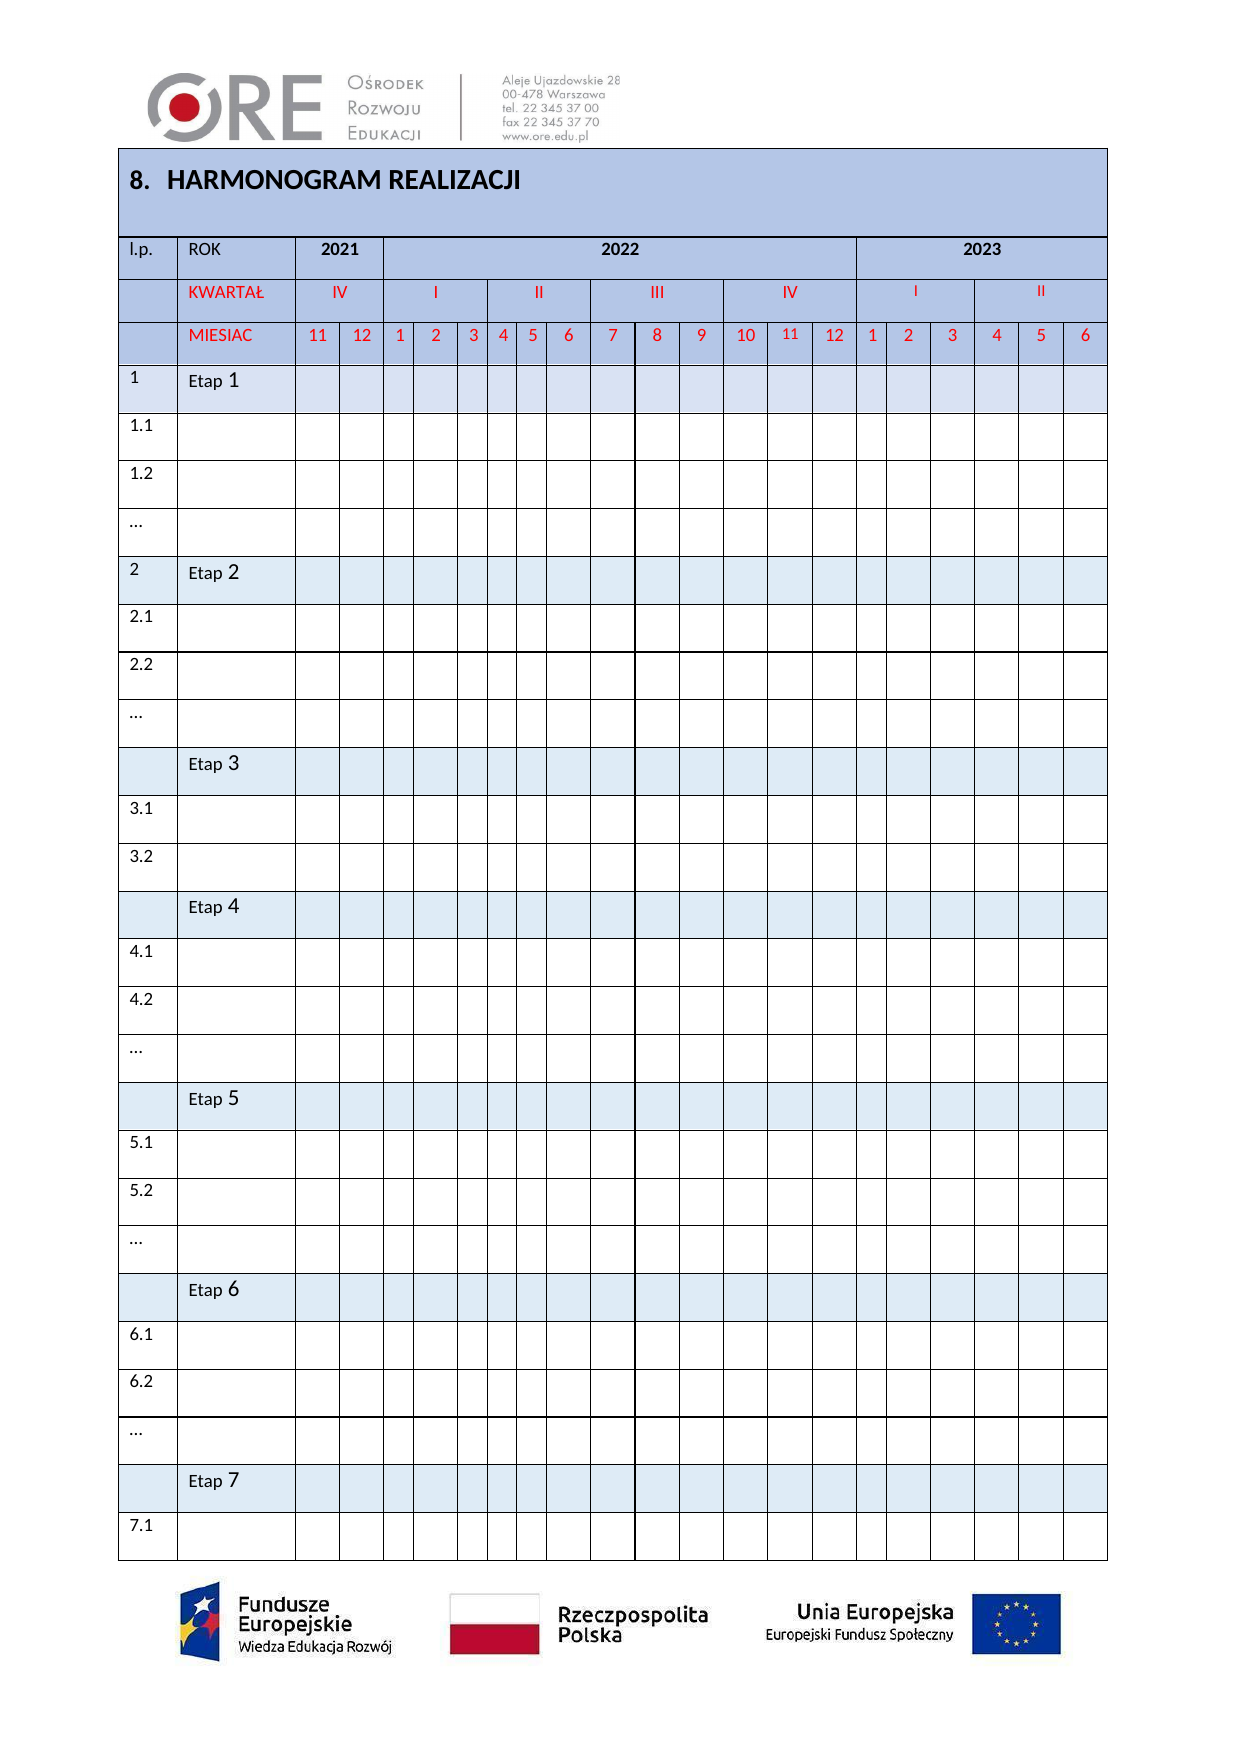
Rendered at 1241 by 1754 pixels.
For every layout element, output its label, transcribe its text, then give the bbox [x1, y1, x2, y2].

table_cell [1019, 1370, 1063, 1416]
table_cell [724, 939, 767, 986]
table_cell [591, 1418, 634, 1464]
table_cell [591, 1131, 634, 1177]
table_cell [931, 700, 974, 747]
table_cell [1064, 1370, 1107, 1416]
table_cell [636, 605, 679, 651]
table_cell [296, 461, 339, 508]
table_cell [517, 892, 546, 938]
table_cell I [857, 280, 974, 322]
table_cell [547, 1513, 590, 1560]
table_cell [296, 1083, 339, 1129]
picture [147, 73, 620, 143]
table_cell [488, 653, 516, 699]
table_cell [636, 1322, 679, 1369]
table_cell [1019, 1179, 1063, 1225]
table_cell [887, 987, 930, 1034]
table_cell [857, 414, 886, 460]
table_cell [384, 509, 413, 556]
table_cell [517, 557, 546, 604]
table_cell [768, 700, 812, 747]
table_cell [591, 1226, 634, 1273]
table_cell [517, 653, 546, 699]
table_cell [178, 1418, 295, 1464]
table_cell [340, 1370, 383, 1416]
table_cell [547, 1179, 590, 1225]
table_cell [636, 748, 679, 795]
table_cell [680, 1179, 723, 1225]
table_cell [458, 509, 487, 556]
table_cell [768, 653, 812, 699]
table_cell [591, 1274, 634, 1321]
table_cell [887, 1513, 930, 1560]
table_cell [488, 700, 516, 747]
table_cell [887, 1465, 930, 1512]
table_cell [813, 605, 856, 651]
table_cell [1064, 1418, 1107, 1464]
table_cell [887, 796, 930, 843]
table_cell [1064, 748, 1107, 795]
table_cell [724, 1274, 767, 1321]
table_cell [547, 414, 590, 460]
table_cell [680, 1083, 723, 1129]
table_cell [724, 414, 767, 460]
table_cell [384, 1083, 413, 1129]
table_cell [591, 414, 634, 460]
table_cell [931, 939, 974, 986]
table_cell [1064, 605, 1107, 651]
table_cell [488, 844, 516, 891]
table_cell 1 [384, 323, 413, 364]
table_cell [636, 892, 679, 938]
table_cell [857, 605, 886, 651]
table_cell [813, 1418, 856, 1464]
table_cell [857, 796, 886, 843]
table_cell [296, 557, 339, 604]
table_cell [813, 1274, 856, 1321]
table_cell [517, 509, 546, 556]
table_cell [340, 939, 383, 986]
table_cell [887, 1370, 930, 1416]
table_cell [857, 557, 886, 604]
table_cell [414, 1465, 457, 1512]
table_cell [768, 1035, 812, 1082]
table_cell [813, 796, 856, 843]
table_cell [296, 796, 339, 843]
table_cell [975, 987, 1018, 1034]
table_cell [296, 1465, 339, 1512]
table_cell [813, 844, 856, 891]
table_cell [340, 557, 383, 604]
table_cell [1064, 1035, 1107, 1082]
table_cell [591, 1322, 634, 1369]
table_cell [768, 1226, 812, 1273]
table_cell [296, 1274, 339, 1321]
table_cell [296, 414, 339, 460]
table_cell [1019, 1322, 1063, 1369]
table_cell [488, 557, 516, 604]
table_cell [591, 987, 634, 1034]
table_cell [178, 844, 295, 891]
table_cell 4.1 [119, 939, 177, 986]
table_cell [680, 1226, 723, 1273]
table_cell [636, 1131, 679, 1177]
table_cell [517, 1418, 546, 1464]
table_cell [414, 1513, 457, 1560]
table_cell [768, 939, 812, 986]
table_cell [1019, 1035, 1063, 1082]
table_cell [931, 1035, 974, 1082]
table_cell [636, 1465, 679, 1512]
table_cell [178, 1035, 295, 1082]
table_cell [975, 1322, 1018, 1369]
table_cell [547, 1131, 590, 1177]
table_cell [931, 509, 974, 556]
table_cell [975, 1418, 1018, 1464]
table_cell [340, 414, 383, 460]
table_cell [458, 1179, 487, 1225]
table_cell [680, 987, 723, 1034]
table_cell [458, 1274, 487, 1321]
table_cell 2021 [296, 238, 383, 279]
table_cell [547, 1083, 590, 1129]
table_cell 4.2 [119, 987, 177, 1034]
table_cell [414, 1322, 457, 1369]
table_cell [517, 939, 546, 986]
table_cell 4 [488, 323, 516, 364]
table_cell [384, 605, 413, 651]
table_cell [414, 509, 457, 556]
table_cell [488, 605, 516, 651]
table_cell [680, 605, 723, 651]
table_cell [768, 844, 812, 891]
table_cell [975, 939, 1018, 986]
table_cell [1019, 1083, 1063, 1129]
table_cell [975, 509, 1018, 556]
table_cell [680, 1322, 723, 1369]
table_cell [1064, 1226, 1107, 1273]
table_cell [384, 653, 413, 699]
table_cell [887, 844, 930, 891]
table_cell [975, 1513, 1018, 1560]
table_cell [296, 605, 339, 651]
table_cell [591, 1179, 634, 1225]
table_cell [887, 461, 930, 508]
table_cell 11 [768, 323, 812, 364]
table_cell [857, 1131, 886, 1177]
table_cell [931, 1418, 974, 1464]
table_cell [296, 1131, 339, 1177]
table_cell [119, 280, 177, 322]
table_cell [813, 1370, 856, 1416]
table_header HARMONOGRAM REALIZACJI [119, 149, 1107, 236]
table_cell [813, 1035, 856, 1082]
table_cell [488, 461, 516, 508]
table_cell [887, 1131, 930, 1177]
table_cell [931, 1465, 974, 1512]
table_cell [724, 461, 767, 508]
table_cell [680, 1465, 723, 1512]
table_cell [975, 700, 1018, 747]
table_cell 2 [119, 557, 177, 604]
table_cell [414, 1274, 457, 1321]
table_cell [340, 366, 383, 412]
table_cell [488, 1513, 516, 1560]
table_cell [591, 796, 634, 843]
table_cell 2 [414, 323, 457, 364]
table_cell [414, 1035, 457, 1082]
table_cell [680, 748, 723, 795]
table_cell [680, 1274, 723, 1321]
table_cell [768, 796, 812, 843]
table_cell [547, 844, 590, 891]
table_cell [813, 414, 856, 460]
table_cell 1 [119, 366, 177, 412]
table_cell IV [296, 280, 383, 322]
table_cell [296, 1370, 339, 1416]
table_cell [488, 939, 516, 986]
table_cell [636, 1179, 679, 1225]
table_cell [1019, 939, 1063, 986]
table_cell [857, 892, 886, 938]
table_cell [458, 939, 487, 986]
table_cell [119, 323, 177, 364]
table_cell [458, 700, 487, 747]
table_cell [887, 1274, 930, 1321]
table_cell [857, 1226, 886, 1273]
table_cell [488, 1465, 516, 1512]
table_cell [1019, 1513, 1063, 1560]
table_cell [724, 366, 767, 412]
table_cell [414, 366, 457, 412]
table_cell [768, 1083, 812, 1129]
table_cell [488, 1370, 516, 1416]
table_cell 3 [458, 323, 487, 364]
table_cell [458, 844, 487, 891]
table_cell [517, 844, 546, 891]
table_cell IV [724, 280, 856, 322]
table_cell [547, 892, 590, 938]
table_cell [813, 700, 856, 747]
table_cell [724, 748, 767, 795]
table_cell 2022 [384, 238, 856, 279]
table_cell [458, 1513, 487, 1560]
table_cell 6 [1064, 323, 1107, 364]
table_cell [931, 1370, 974, 1416]
table_cell [1019, 605, 1063, 651]
table_cell [768, 509, 812, 556]
table_cell [931, 1179, 974, 1225]
table_cell [591, 1370, 634, 1416]
table_cell [414, 987, 457, 1034]
table_cell [517, 1083, 546, 1129]
table_cell [414, 1083, 457, 1129]
table_cell [975, 748, 1018, 795]
table_cell [119, 892, 177, 938]
table_cell [178, 939, 295, 986]
table_cell [384, 1226, 413, 1273]
table_cell [178, 509, 295, 556]
table_cell [1064, 939, 1107, 986]
table_cell 2023 [857, 238, 1107, 279]
table_cell [178, 987, 295, 1034]
table_cell [591, 557, 634, 604]
table_cell [591, 748, 634, 795]
table_cell [591, 605, 634, 651]
table_cell … [119, 1035, 177, 1082]
table_cell [178, 1370, 295, 1416]
table_cell [975, 461, 1018, 508]
table_cell [414, 939, 457, 986]
table_cell [119, 1274, 177, 1321]
table_cell [931, 987, 974, 1034]
table_cell [1064, 461, 1107, 508]
table_cell [813, 748, 856, 795]
table_cell [975, 1370, 1018, 1416]
table_cell [340, 892, 383, 938]
table_cell 10 [724, 323, 767, 364]
table_cell [931, 366, 974, 412]
table_cell [414, 748, 457, 795]
table_cell [1064, 414, 1107, 460]
table_cell [887, 605, 930, 651]
table_cell [591, 461, 634, 508]
table_cell [414, 1226, 457, 1273]
table_cell [591, 1035, 634, 1082]
table_cell [1019, 844, 1063, 891]
table_cell [517, 748, 546, 795]
table_cell [636, 844, 679, 891]
table_cell [458, 1370, 487, 1416]
table_cell [724, 1418, 767, 1464]
table_cell 12 [813, 323, 856, 364]
table_cell [591, 939, 634, 986]
table_cell [296, 366, 339, 412]
table_cell [488, 1274, 516, 1321]
table_cell [296, 1035, 339, 1082]
table_cell [636, 653, 679, 699]
table_cell [768, 1370, 812, 1416]
table_cell [857, 1370, 886, 1416]
table_cell [813, 1083, 856, 1129]
table_cell [1019, 1274, 1063, 1321]
table_cell [680, 1131, 723, 1177]
table_cell [1064, 844, 1107, 891]
table_cell [975, 1465, 1018, 1512]
table_cell [857, 700, 886, 747]
table_cell [931, 557, 974, 604]
table_cell 4 [975, 323, 1018, 364]
table_cell [547, 1370, 590, 1416]
table_cell [547, 1418, 590, 1464]
table_cell 2.2 [119, 653, 177, 699]
table_cell 5 [517, 323, 546, 364]
table_cell [975, 796, 1018, 843]
table_cell Etap 3 [178, 748, 295, 795]
table_cell [384, 1465, 413, 1512]
table_cell … [119, 509, 177, 556]
table_cell [813, 461, 856, 508]
table_cell … [119, 1226, 177, 1273]
table_cell [547, 557, 590, 604]
table_cell [857, 509, 886, 556]
table_cell [887, 1418, 930, 1464]
table_cell [547, 1274, 590, 1321]
table_cell [547, 509, 590, 556]
table_cell [384, 1131, 413, 1177]
table_cell [178, 605, 295, 651]
table_cell [975, 844, 1018, 891]
table_cell [458, 1322, 487, 1369]
table_cell [517, 1179, 546, 1225]
table_cell [768, 1131, 812, 1177]
table_cell [178, 414, 295, 460]
table_cell III [591, 280, 723, 322]
table_cell [1019, 1465, 1063, 1512]
table_cell [1064, 509, 1107, 556]
table_cell [768, 414, 812, 460]
table_cell [813, 892, 856, 938]
table_cell [857, 1513, 886, 1560]
table_cell [636, 1035, 679, 1082]
table_cell [857, 1322, 886, 1369]
table_cell [547, 796, 590, 843]
table_cell [1019, 653, 1063, 699]
table_cell [1019, 1131, 1063, 1177]
table_cell [547, 1465, 590, 1512]
table_cell [414, 1131, 457, 1177]
table_cell 5.2 [119, 1179, 177, 1225]
table_cell [887, 748, 930, 795]
table_cell [591, 1513, 634, 1560]
table_cell [1064, 1083, 1107, 1129]
table_cell [296, 939, 339, 986]
table_cell [724, 557, 767, 604]
table_cell II [488, 280, 590, 322]
table_cell [488, 892, 516, 938]
table_cell [458, 653, 487, 699]
table_cell [768, 748, 812, 795]
table_cell KWARTAŁ [178, 280, 295, 322]
table_cell MIESIAC [178, 323, 295, 364]
table_cell [768, 557, 812, 604]
table_cell [857, 1274, 886, 1321]
table_cell [931, 605, 974, 651]
table_cell [1019, 748, 1063, 795]
table_cell [931, 796, 974, 843]
table_cell [724, 653, 767, 699]
table_cell [887, 509, 930, 556]
table_cell [813, 557, 856, 604]
table_cell [296, 700, 339, 747]
table_cell [724, 796, 767, 843]
table_cell [813, 509, 856, 556]
table_cell [1064, 796, 1107, 843]
table_cell [414, 557, 457, 604]
table_cell [178, 1179, 295, 1225]
table_cell [857, 461, 886, 508]
table_cell [636, 1513, 679, 1560]
table_cell [340, 987, 383, 1034]
table_cell [857, 1418, 886, 1464]
table_cell [887, 700, 930, 747]
table_cell [931, 1322, 974, 1369]
table_cell 3.2 [119, 844, 177, 891]
table_cell [636, 414, 679, 460]
table_cell Etap 7 [178, 1465, 295, 1512]
table_cell [1064, 1322, 1107, 1369]
table_cell [488, 1322, 516, 1369]
table_cell [296, 1418, 339, 1464]
table_cell 7 [591, 323, 634, 364]
table_cell [384, 1370, 413, 1416]
table_cell [414, 700, 457, 747]
table_cell [887, 892, 930, 938]
table_cell [724, 1370, 767, 1416]
table_cell [636, 1083, 679, 1129]
table_cell [458, 1226, 487, 1273]
table_cell [1019, 366, 1063, 412]
table_cell 6.1 [119, 1322, 177, 1369]
table_cell [680, 1370, 723, 1416]
table_cell [517, 1513, 546, 1560]
table_cell 3 [931, 323, 974, 364]
table_cell [1019, 987, 1063, 1034]
table_cell [384, 1513, 413, 1560]
table_cell [857, 653, 886, 699]
table_cell [975, 1179, 1018, 1225]
table_cell [931, 653, 974, 699]
table_cell [296, 987, 339, 1034]
table_cell [724, 1465, 767, 1512]
table_cell [1019, 892, 1063, 938]
table_cell [591, 366, 634, 412]
table_cell [488, 1418, 516, 1464]
table_cell [1019, 1226, 1063, 1273]
table_cell [931, 1083, 974, 1129]
table_cell [636, 366, 679, 412]
table_cell [547, 366, 590, 412]
table_cell 3.1 [119, 796, 177, 843]
table_cell [384, 700, 413, 747]
table_cell Etap 2 [178, 557, 295, 604]
table_cell [768, 1179, 812, 1225]
table_cell [517, 700, 546, 747]
table_cell [813, 1322, 856, 1369]
table_cell [887, 366, 930, 412]
table_cell [517, 1035, 546, 1082]
table_cell [975, 1274, 1018, 1321]
table_cell [680, 796, 723, 843]
table_cell [724, 1513, 767, 1560]
table_cell [178, 1322, 295, 1369]
table_cell I [384, 280, 487, 322]
table_cell 8 [636, 323, 679, 364]
table_cell [813, 1179, 856, 1225]
table_cell [931, 748, 974, 795]
table_cell [680, 366, 723, 412]
table_cell [975, 892, 1018, 938]
table_cell [813, 653, 856, 699]
table_cell [178, 461, 295, 508]
table_cell 1.1 [119, 414, 177, 460]
table_cell [768, 1465, 812, 1512]
table_cell [340, 1131, 383, 1177]
table_cell [975, 1131, 1018, 1177]
table_cell [340, 461, 383, 508]
table_cell [340, 605, 383, 651]
table_cell [857, 1179, 886, 1225]
table_cell [857, 939, 886, 986]
table_cell [857, 366, 886, 412]
table_cell [458, 1418, 487, 1464]
table_cell [414, 414, 457, 460]
table_cell [340, 509, 383, 556]
table_cell 9 [680, 323, 723, 364]
table_cell [296, 653, 339, 699]
table_cell [857, 987, 886, 1034]
table_cell II [975, 280, 1107, 322]
table_cell Etap 6 [178, 1274, 295, 1321]
table_cell [547, 1035, 590, 1082]
table_cell [384, 1274, 413, 1321]
table_cell [414, 653, 457, 699]
table_cell [1064, 653, 1107, 699]
table_cell [636, 1370, 679, 1416]
table_cell [384, 892, 413, 938]
table_cell [591, 509, 634, 556]
table_cell [384, 796, 413, 843]
table_cell [768, 1274, 812, 1321]
table_cell [414, 796, 457, 843]
table_cell [768, 1322, 812, 1369]
table_cell [384, 939, 413, 986]
table_cell [591, 892, 634, 938]
table_cell 1 [857, 323, 886, 364]
table_cell [384, 1035, 413, 1082]
table_cell [178, 1131, 295, 1177]
table_cell [178, 796, 295, 843]
table_cell [547, 653, 590, 699]
table_cell [857, 844, 886, 891]
table_cell [887, 1226, 930, 1273]
table_cell [488, 1131, 516, 1177]
table_cell [414, 1370, 457, 1416]
table_cell [178, 700, 295, 747]
table_cell [458, 366, 487, 412]
table_cell [724, 700, 767, 747]
table_cell [813, 1465, 856, 1512]
table_cell [296, 509, 339, 556]
table_cell [887, 414, 930, 460]
table_cell [680, 939, 723, 986]
table_cell [1064, 1465, 1107, 1512]
table_cell [680, 509, 723, 556]
table_cell [547, 1226, 590, 1273]
table_cell [414, 1179, 457, 1225]
table_cell [931, 1513, 974, 1560]
table_cell [384, 1418, 413, 1464]
table_cell [636, 796, 679, 843]
table_cell [813, 1226, 856, 1273]
table_cell [458, 414, 487, 460]
table_cell Etap 4 [178, 892, 295, 938]
table_cell [384, 748, 413, 795]
table_cell [517, 414, 546, 460]
table_cell … [119, 1418, 177, 1464]
table_cell [975, 605, 1018, 651]
table_cell [931, 1226, 974, 1273]
table_cell [296, 748, 339, 795]
table_cell [340, 653, 383, 699]
table_cell [414, 844, 457, 891]
table_cell [1019, 700, 1063, 747]
table_cell [517, 1465, 546, 1512]
table_cell [458, 605, 487, 651]
table_cell [1064, 366, 1107, 412]
table_cell … [119, 700, 177, 747]
table_cell [768, 892, 812, 938]
table_cell [636, 987, 679, 1034]
table_cell [680, 1035, 723, 1082]
table_cell [591, 844, 634, 891]
table_cell [488, 366, 516, 412]
table_cell 2 [887, 323, 930, 364]
table_cell [340, 796, 383, 843]
table_cell [857, 1083, 886, 1129]
table_cell [680, 700, 723, 747]
table_cell [975, 653, 1018, 699]
table_cell [1064, 987, 1107, 1034]
table_cell [517, 1322, 546, 1369]
table_cell [458, 1465, 487, 1512]
table_cell [680, 844, 723, 891]
table_cell [119, 1465, 177, 1512]
table_cell [1064, 1274, 1107, 1321]
table_cell [931, 1131, 974, 1177]
table_cell [887, 939, 930, 986]
table_cell [488, 748, 516, 795]
table_cell 1.2 [119, 461, 177, 508]
table_cell [296, 1322, 339, 1369]
table_cell [547, 987, 590, 1034]
table_cell [384, 1322, 413, 1369]
table_cell [1064, 892, 1107, 938]
table_cell [547, 461, 590, 508]
table_cell [458, 1083, 487, 1129]
table_cell [768, 605, 812, 651]
table_cell [724, 1322, 767, 1369]
table_cell [547, 1322, 590, 1369]
table_cell [517, 366, 546, 412]
table_cell [975, 1083, 1018, 1129]
table_cell [636, 700, 679, 747]
table_cell [1064, 557, 1107, 604]
table_cell [724, 1035, 767, 1082]
table_cell [724, 844, 767, 891]
table_cell [768, 1418, 812, 1464]
table_cell [488, 1083, 516, 1129]
table_cell [724, 1179, 767, 1225]
table_cell [975, 1226, 1018, 1273]
table_cell [458, 796, 487, 843]
table_cell [340, 1418, 383, 1464]
table_cell [458, 557, 487, 604]
table_cell [636, 461, 679, 508]
table_cell [517, 1370, 546, 1416]
table_cell [340, 1274, 383, 1321]
table_cell [414, 1418, 457, 1464]
table_cell [517, 1226, 546, 1273]
table_cell [636, 1418, 679, 1464]
table_cell [857, 748, 886, 795]
table_cell 6 [547, 323, 590, 364]
table_cell [488, 987, 516, 1034]
table_cell [1019, 509, 1063, 556]
table_cell [680, 414, 723, 460]
table_cell [458, 1131, 487, 1177]
table_cell [458, 892, 487, 938]
table_cell [931, 414, 974, 460]
table_cell [384, 557, 413, 604]
table_cell 7.1 [119, 1513, 177, 1560]
table_cell [384, 461, 413, 508]
table_cell [680, 892, 723, 938]
table_cell [547, 605, 590, 651]
table_cell [458, 748, 487, 795]
table_cell [591, 1465, 634, 1512]
table_cell [724, 987, 767, 1034]
table_cell [887, 1035, 930, 1082]
picture [160, 1561, 1080, 1681]
table_cell [340, 1513, 383, 1560]
table_cell [887, 1083, 930, 1129]
table_cell [768, 987, 812, 1034]
table_cell [340, 1035, 383, 1082]
table_cell [119, 1083, 177, 1129]
table_cell [1064, 1131, 1107, 1177]
table_cell [813, 1131, 856, 1177]
table_cell [680, 1418, 723, 1464]
table_cell [1064, 1513, 1107, 1560]
table_cell [931, 844, 974, 891]
table_cell [547, 700, 590, 747]
table_cell [1019, 796, 1063, 843]
table_cell [488, 796, 516, 843]
table_cell [458, 461, 487, 508]
table_cell 6.2 [119, 1370, 177, 1416]
table_cell [636, 939, 679, 986]
table_cell [1019, 1418, 1063, 1464]
table_cell l.p. [119, 238, 177, 279]
table_cell [975, 414, 1018, 460]
table_cell [547, 939, 590, 986]
table_cell [488, 414, 516, 460]
table_cell [296, 892, 339, 938]
table_cell [1019, 461, 1063, 508]
table_cell [680, 653, 723, 699]
table_cell [178, 1226, 295, 1273]
table_cell [488, 509, 516, 556]
table_cell [384, 844, 413, 891]
table_cell [340, 700, 383, 747]
table_cell [340, 1179, 383, 1225]
table_cell [340, 844, 383, 891]
table_cell [517, 461, 546, 508]
table_cell [724, 892, 767, 938]
table_cell [517, 796, 546, 843]
table_cell [458, 987, 487, 1034]
table_cell [591, 653, 634, 699]
table_cell [1064, 700, 1107, 747]
table_cell [488, 1226, 516, 1273]
table_cell [975, 557, 1018, 604]
table_cell [724, 509, 767, 556]
table_cell [340, 1465, 383, 1512]
table_cell [340, 748, 383, 795]
table_cell 2.1 [119, 605, 177, 651]
table_cell [384, 1179, 413, 1225]
table_cell [887, 1179, 930, 1225]
table_cell [857, 1465, 886, 1512]
table_cell [975, 1035, 1018, 1082]
table_cell [768, 461, 812, 508]
table_cell Etap 1 [178, 366, 295, 412]
table_cell [547, 748, 590, 795]
table_cell [119, 748, 177, 795]
table_cell [296, 1179, 339, 1225]
table_cell [636, 1226, 679, 1273]
table_cell [517, 987, 546, 1034]
table_cell 5 [1019, 323, 1063, 364]
table_cell [813, 987, 856, 1034]
table_cell [887, 1322, 930, 1369]
table_cell [1019, 557, 1063, 604]
table_cell [296, 844, 339, 891]
table_cell [680, 557, 723, 604]
table_cell [887, 653, 930, 699]
table_cell [931, 892, 974, 938]
table_cell [813, 1513, 856, 1560]
table_cell [636, 557, 679, 604]
table_cell Etap 5 [178, 1083, 295, 1129]
table_cell [384, 414, 413, 460]
table_cell [724, 1226, 767, 1273]
table_cell [857, 1035, 886, 1082]
table_cell [414, 605, 457, 651]
table_cell [724, 1131, 767, 1177]
table_cell [636, 1274, 679, 1321]
table_cell [296, 1513, 339, 1560]
table_cell ROK [178, 238, 295, 279]
table_cell [724, 605, 767, 651]
table_cell [414, 461, 457, 508]
table_cell [636, 509, 679, 556]
table_cell [384, 366, 413, 412]
table_cell [591, 1083, 634, 1129]
table_cell 11 [296, 323, 339, 364]
table_cell [724, 1083, 767, 1129]
table_cell [931, 461, 974, 508]
table_cell [591, 700, 634, 747]
table_cell [1064, 1179, 1107, 1225]
table_cell [517, 1274, 546, 1321]
table_cell [178, 1513, 295, 1560]
table_cell [680, 461, 723, 508]
table_cell [813, 939, 856, 986]
table_cell [340, 1322, 383, 1369]
table_cell [517, 605, 546, 651]
table_cell 5.1 [119, 1131, 177, 1177]
table_cell [768, 366, 812, 412]
table_cell [414, 892, 457, 938]
table_cell [296, 1226, 339, 1273]
table_cell [975, 366, 1018, 412]
table_cell [384, 987, 413, 1034]
table_cell [340, 1083, 383, 1129]
table_cell [680, 1513, 723, 1560]
table_cell [768, 1513, 812, 1560]
table_cell [458, 1035, 487, 1082]
table_cell [517, 1131, 546, 1177]
table_cell [340, 1226, 383, 1273]
table_cell [813, 366, 856, 412]
table_cell [931, 1274, 974, 1321]
table_cell [488, 1035, 516, 1082]
table_cell [887, 557, 930, 604]
table_cell [178, 653, 295, 699]
table_cell [1019, 414, 1063, 460]
table_cell 12 [340, 323, 383, 364]
table_cell [488, 1179, 516, 1225]
